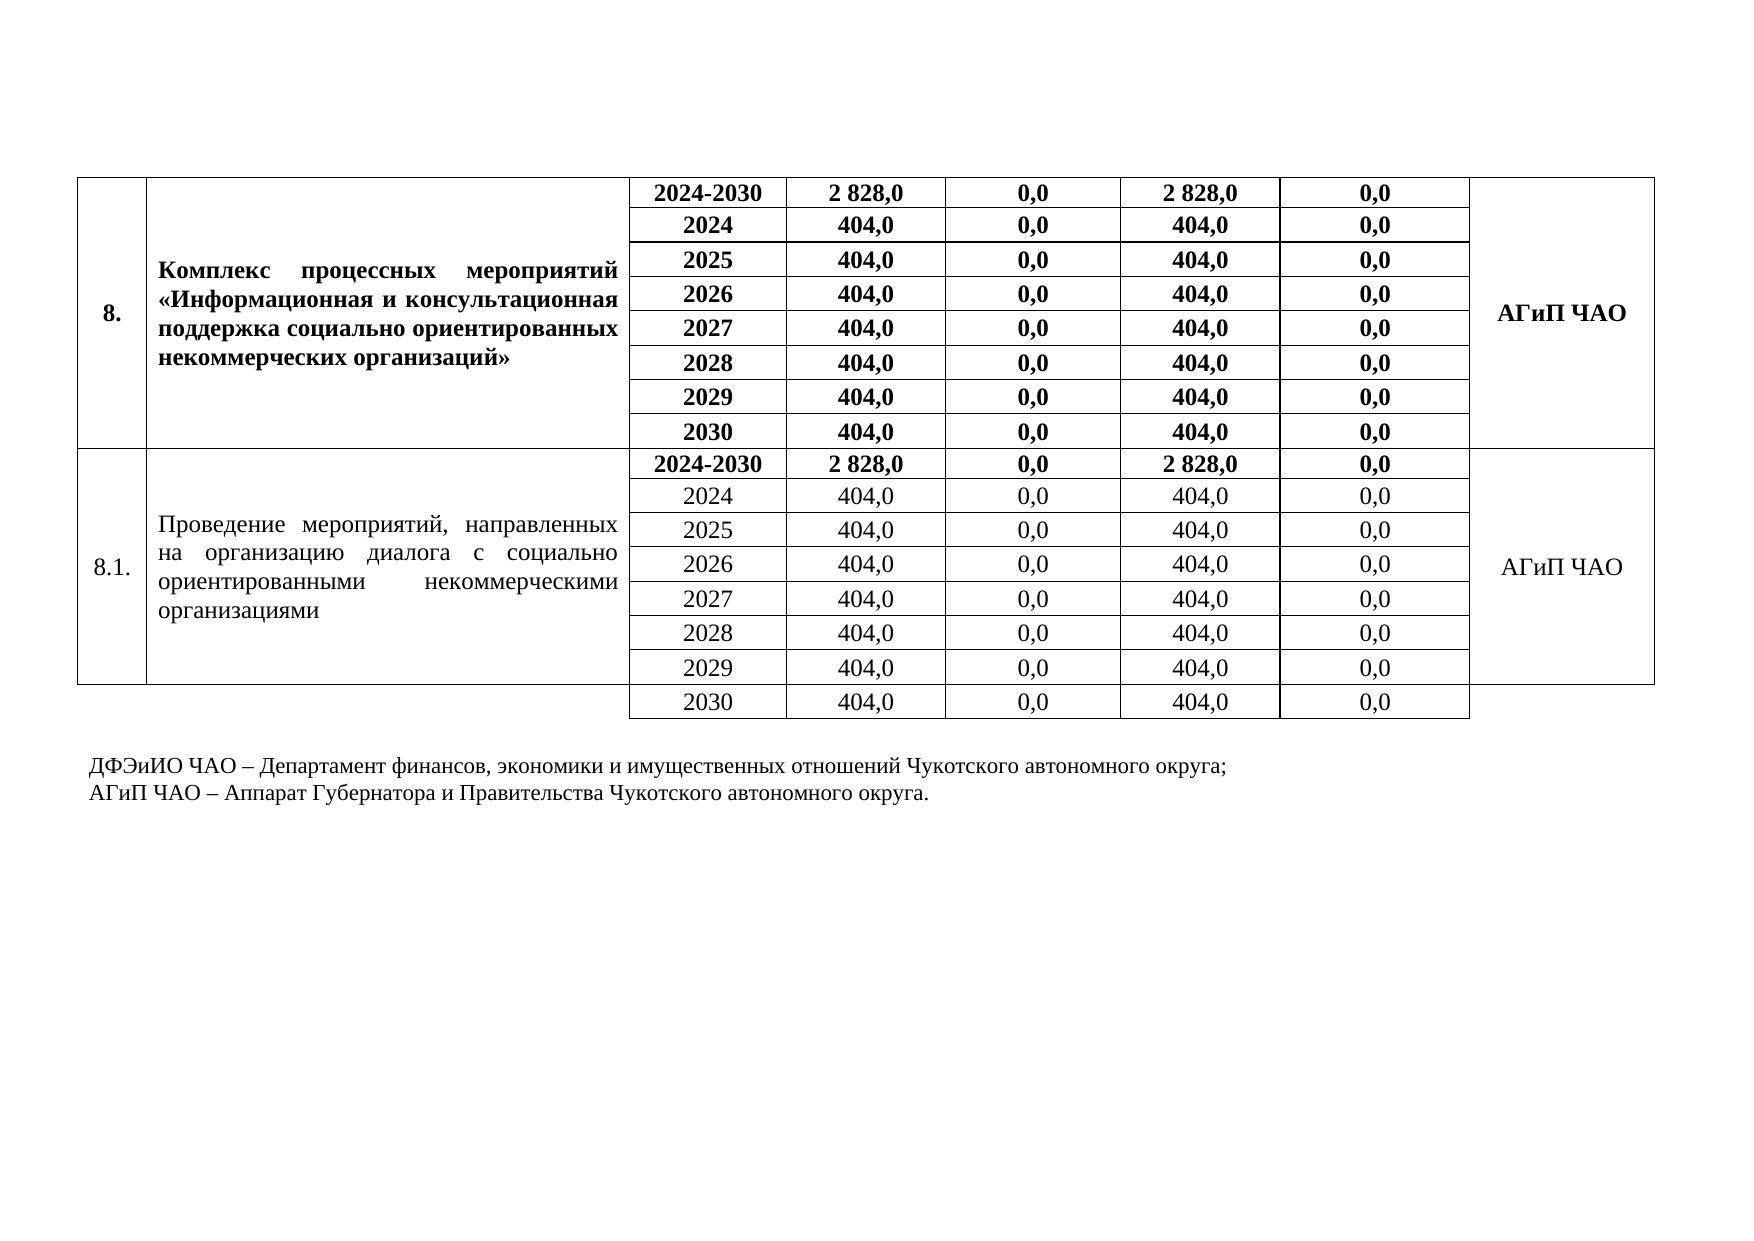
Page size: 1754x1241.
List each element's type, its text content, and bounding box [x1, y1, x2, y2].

text ДФЭиИО ЧАО – Департамент финансов, экономики и имущественных отношений Чукотского автономного округа; [89, 753, 1665, 779]
table_cell 404,0 [787, 479, 945, 512]
table_cell 2024-2030 [630, 449, 786, 477]
table_cell 404,0 [787, 650, 945, 684]
table_cell 2028 [630, 346, 786, 379]
table_cell 404,0 [787, 380, 945, 413]
table_cell 0,0 [1281, 547, 1469, 581]
table_cell 0,0 [946, 479, 1120, 512]
table_cell 404,0 [1121, 414, 1279, 448]
table_cell 2025 [630, 243, 786, 276]
table_cell 2029 [630, 650, 786, 684]
table_cell 0,0 [1281, 414, 1469, 448]
table_cell 0,0 [946, 650, 1120, 684]
table_cell 404,0 [787, 685, 945, 718]
table_cell Проведение мероприятий, направленных на организацию диалога с социально ориентированными некоммерческими организациями [147, 449, 629, 684]
table_cell 0,0 [1281, 243, 1469, 276]
table_cell 8.1. [78, 449, 146, 684]
table_cell 0,0 [946, 616, 1120, 649]
table_cell 2030 [630, 685, 786, 718]
table_cell 404,0 [1121, 650, 1279, 684]
table_cell 404,0 [1121, 243, 1279, 276]
table_cell 0,0 [946, 346, 1120, 379]
table_cell 2 828,0 [1121, 178, 1279, 207]
table_cell 404,0 [787, 414, 945, 448]
table_cell 404,0 [1121, 479, 1279, 512]
table_cell 2026 [630, 547, 786, 581]
table_cell 404,0 [787, 547, 945, 581]
table_cell 0,0 [946, 685, 1120, 718]
table_cell АГиП ЧАО [1470, 449, 1654, 684]
table_cell 404,0 [1121, 346, 1279, 379]
table_cell 0,0 [946, 208, 1120, 241]
table_cell 2025 [630, 513, 786, 546]
table_cell 0,0 [946, 414, 1120, 448]
table_cell 2 828,0 [787, 178, 945, 207]
table_cell 404,0 [787, 616, 945, 649]
table_cell 2027 [630, 311, 786, 344]
table_cell 404,0 [787, 513, 945, 546]
table_cell 404,0 [787, 582, 945, 615]
table_cell 404,0 [1121, 311, 1279, 344]
table_cell 2 828,0 [1121, 449, 1279, 477]
table_cell 2028 [630, 616, 786, 649]
table_cell 0,0 [946, 380, 1120, 413]
table_cell 0,0 [1281, 277, 1469, 310]
table_cell 0,0 [946, 582, 1120, 615]
table_cell 404,0 [1121, 547, 1279, 581]
table_cell 2029 [630, 380, 786, 413]
table_cell 404,0 [1121, 616, 1279, 649]
table_cell 0,0 [1281, 479, 1469, 512]
table_cell 404,0 [787, 346, 945, 379]
table_cell 0,0 [946, 547, 1120, 581]
table_cell 404,0 [787, 243, 945, 276]
table_cell 0,0 [1281, 380, 1469, 413]
table_cell 2024 [630, 479, 786, 512]
table_cell 0,0 [1281, 616, 1469, 649]
table_cell Комплекс процессных мероприятий «Информационная и консультационная поддержка социально ориентированных некоммерческих организаций» [147, 178, 629, 448]
table_cell 0,0 [946, 311, 1120, 344]
table_cell АГиП ЧАО [1470, 178, 1654, 448]
table_cell 0,0 [1281, 685, 1469, 718]
table_cell 2027 [630, 582, 786, 615]
table_cell 2030 [630, 414, 786, 448]
table_cell 0,0 [1281, 650, 1469, 684]
table_cell 0,0 [1281, 178, 1469, 207]
text АГиП ЧАО – Аппарат Губернатора и Правительства Чукотского автономного округа. [89, 779, 1665, 805]
table_cell 0,0 [1281, 311, 1469, 344]
table_cell 0,0 [946, 277, 1120, 310]
table_cell 404,0 [1121, 380, 1279, 413]
table_cell 0,0 [1281, 582, 1469, 615]
table_cell 0,0 [946, 178, 1120, 207]
table_cell 404,0 [1121, 208, 1279, 241]
table_cell 0,0 [1281, 449, 1469, 477]
table_cell 2024-2030 [630, 178, 786, 207]
table_cell 404,0 [787, 208, 945, 241]
table_cell 2026 [630, 277, 786, 310]
table_cell 0,0 [1281, 513, 1469, 546]
table_cell 2 828,0 [787, 449, 945, 477]
table_cell 404,0 [1121, 582, 1279, 615]
table_cell 404,0 [1121, 513, 1279, 546]
table_cell 404,0 [787, 311, 945, 344]
table_cell 0,0 [1281, 208, 1469, 241]
table_cell 0,0 [946, 449, 1120, 477]
table_cell 404,0 [1121, 685, 1279, 718]
table_cell 0,0 [1281, 346, 1469, 379]
table_cell 404,0 [1121, 277, 1279, 310]
table_cell 0,0 [946, 243, 1120, 276]
table_cell 0,0 [946, 513, 1120, 546]
table_cell 8. [78, 178, 146, 448]
table_cell 404,0 [787, 277, 945, 310]
table_cell 2024 [630, 208, 786, 241]
